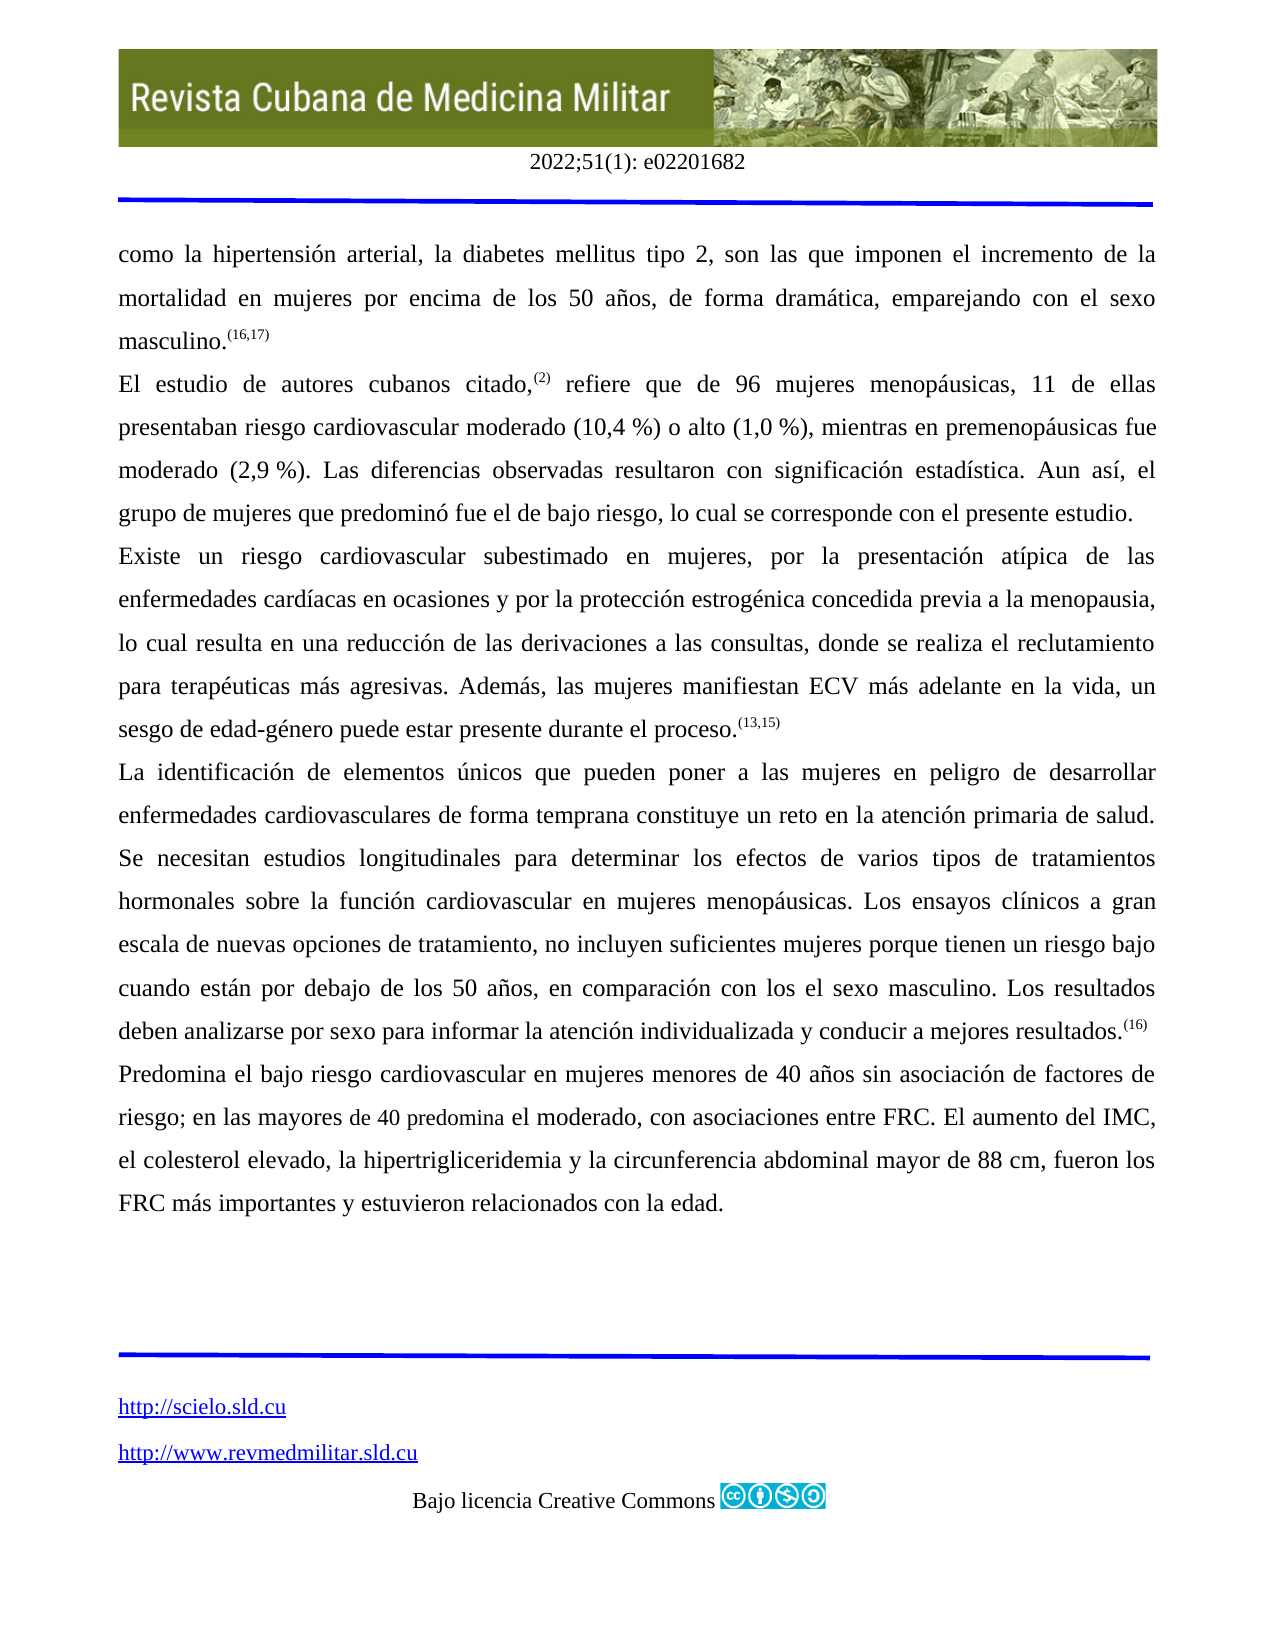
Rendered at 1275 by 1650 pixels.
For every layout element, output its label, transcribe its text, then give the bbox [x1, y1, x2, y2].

text Existe un riesgo cardiovascular subestimado en mujeres, por la presentación atípica de las enfermedades cardíacas en ocasiones y por la protección estrogénica concedida previa a la menopausia, lo cual resulta en una reducción de las derivaciones a las consultas, donde se realiza el reclutamiento para terapéuticas más agresivas. Además, las mujeres manifiestan ECV más adelante en la vida, un sesgo de edad-género puede estar presente durante el proceso.(13,15) [118, 541, 1157, 743]
text Predomina el bajo riesgo cardiovascular en mujeres menores de 40 años sin asociación de factores de riesgo; en las mayores de 40 predomina el moderado, con asociaciones entre FRC. El aumento del IMC, el colesterol elevado, la hipertrigliceridemia y la circunferencia abdominal mayor de 88 cm, fueron los FRC más importantes y estuvieron relacionados con la edad. [118, 1059, 1157, 1217]
picture [118, 49, 1158, 147]
picture [720, 1483, 826, 1509]
text La identificación de elementos únicos que pueden poner a las mujeres en peligro de desarrollar enfermedades cardiovasculares de forma temprana constituye un reto en la atención primaria de salud. Se necesitan estudios longitudinales para determinar los efectos de varios tipos de tratamientos hormonales sobre la función cardiovascular en mujeres menopáusicas. Los ensayos clínicos a gran escala de nuevas opciones de tratamiento, no incluyen suficientes mujeres porque tienen un riesgo bajo cuando están por debajo de los 50 años, en comparación con los el sexo masculino. Los resultados deben analizarse por sexo para informar la atención individualizada y conducir a mejores resultados.(16) [118, 757, 1157, 1044]
text El estudio de autores cubanos citado,(2) refiere que de 96 mujeres menopáusicas, 11 de ellas presentaban riesgo cardiovascular moderado (10,4 %) o alto (1,0 %), mientras en premenopáusicas fue moderado (2,9 %). Las diferencias observadas resultaron con significación estadística. Aun así, el grupo de mujeres que predominó fue el de bajo riesgo, lo cual se corresponde con el presente estudio. [118, 369, 1157, 527]
